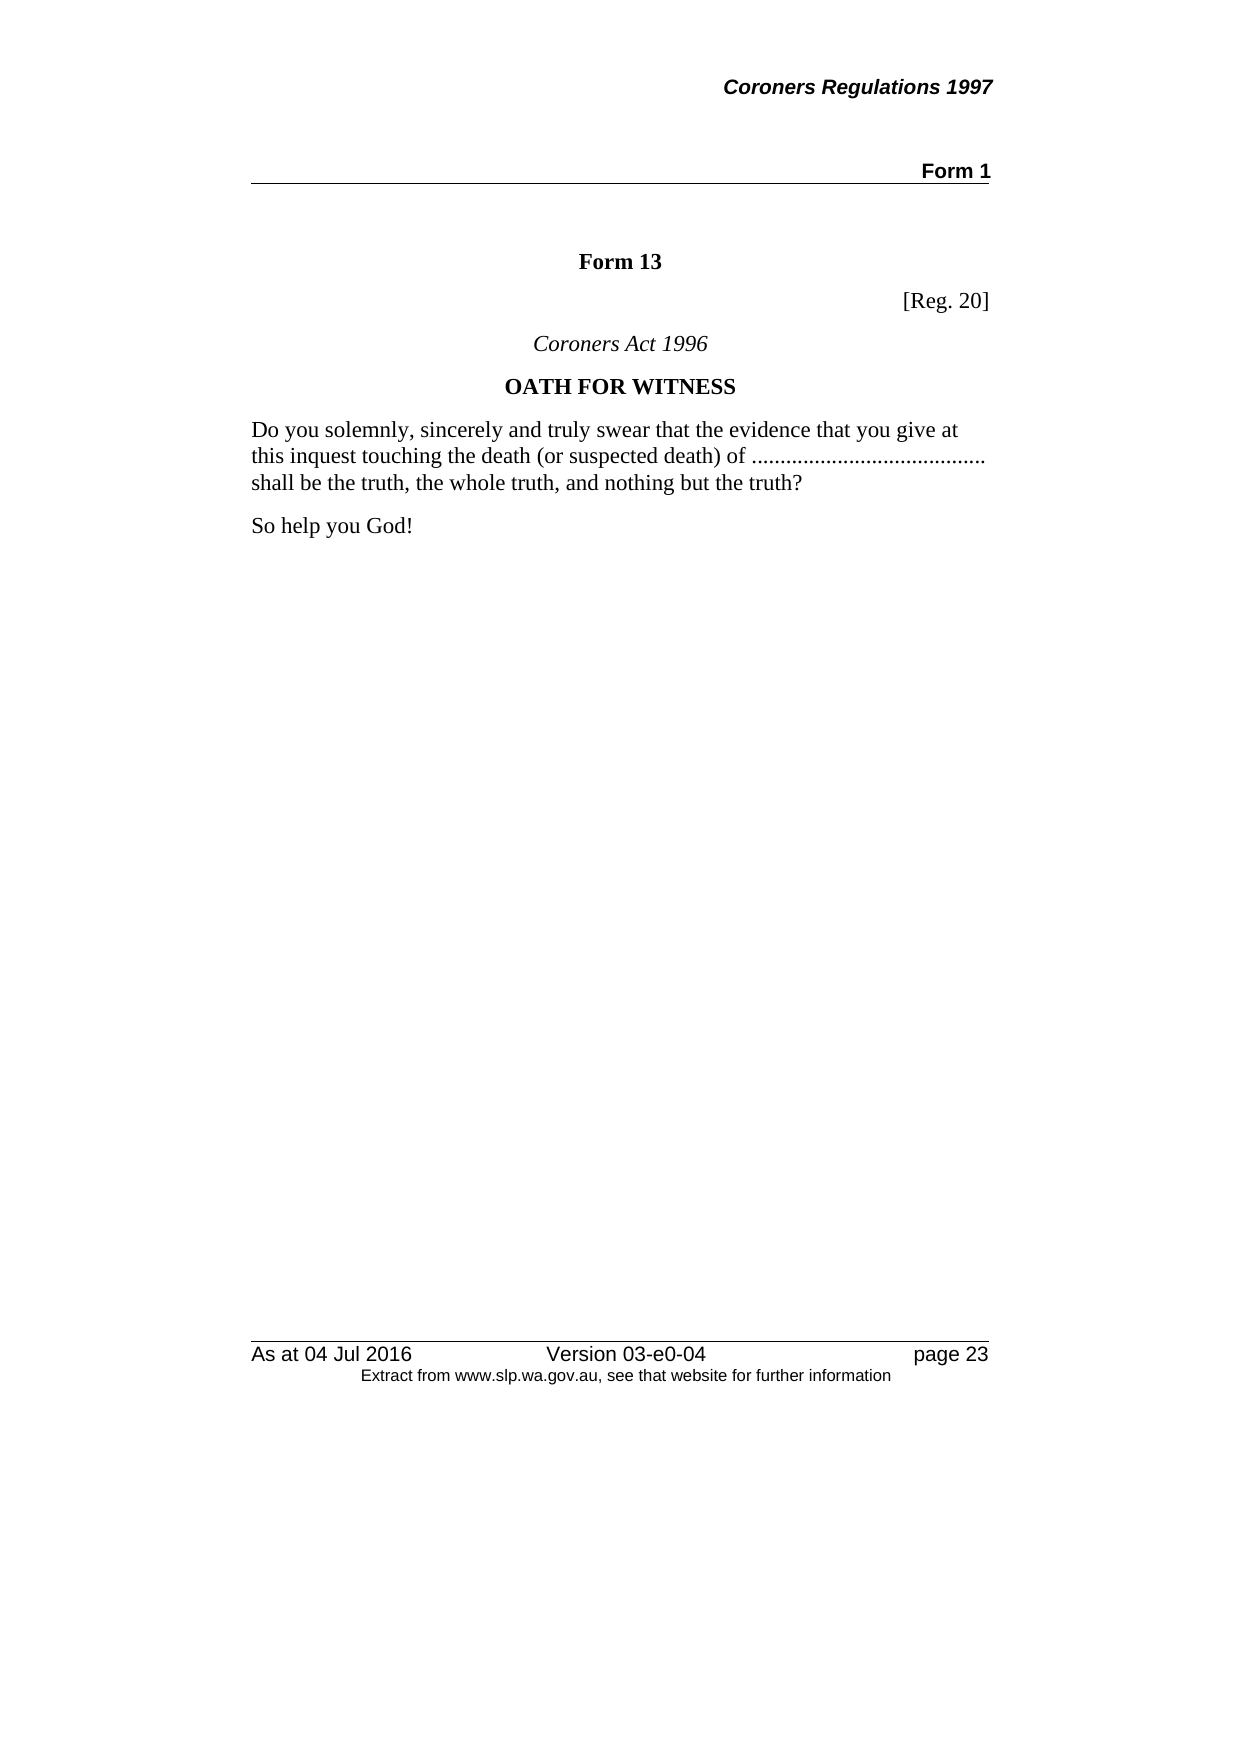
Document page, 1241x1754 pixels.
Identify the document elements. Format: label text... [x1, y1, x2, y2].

text So help you God! [251, 512, 989, 538]
subtitle Coroners Act 1996 [251, 330, 989, 356]
subtitle Form 13 [251, 248, 989, 274]
subtitle OATH FOR WITNESS [251, 373, 989, 399]
text [Reg. 20] [251, 287, 989, 313]
text Do you solemnly, sincerely and truly swear that the evidence that you give at this inquest touching the death (or suspected death) of ......................................... shall be the truth, the whole truth, and nothing but the truth? [251, 416, 989, 495]
